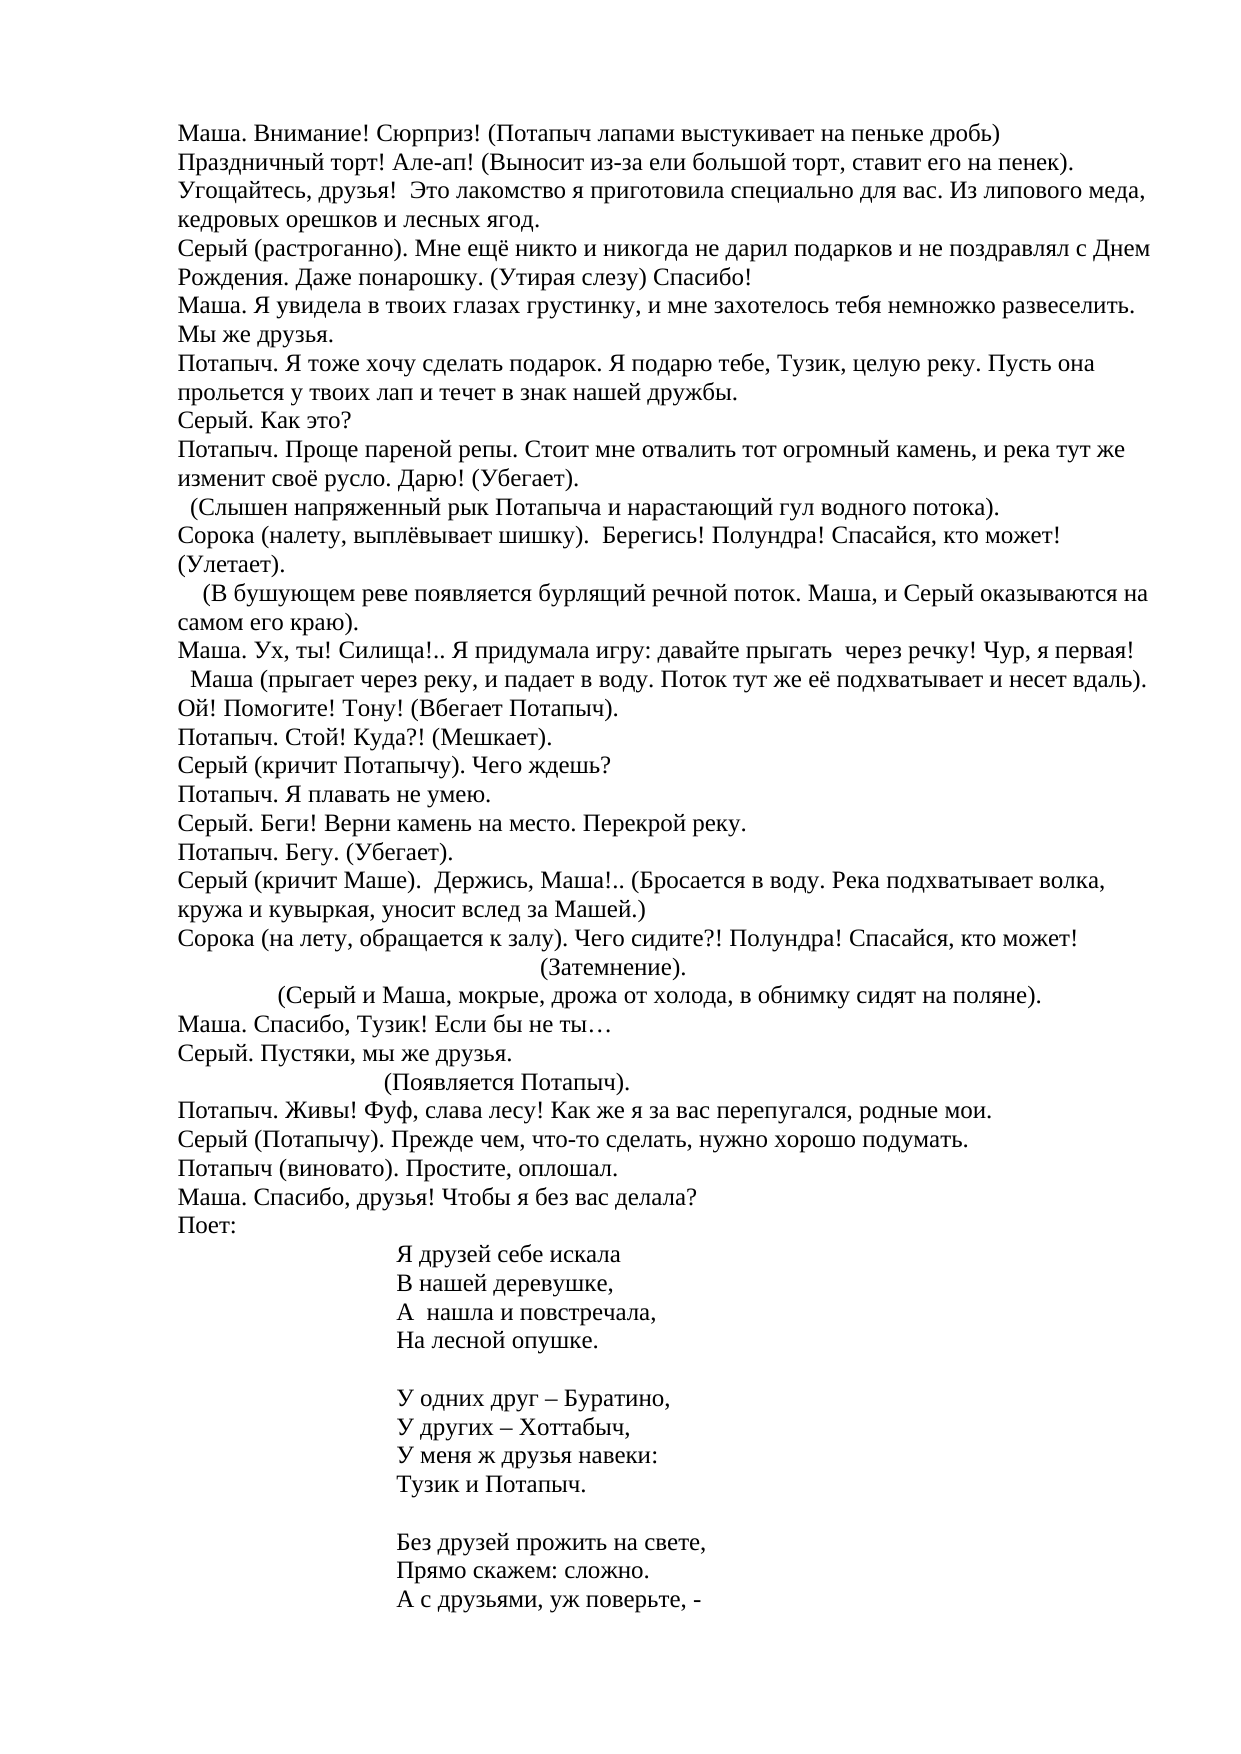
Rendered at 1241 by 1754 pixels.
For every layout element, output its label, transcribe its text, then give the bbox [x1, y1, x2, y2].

text Серый. Беги! Верни камень на место. Перекрой реку. [177, 808, 1152, 837]
text Потапыч (виновато). Простите, оплошал. [177, 1153, 1152, 1182]
text На лесной опушке. [177, 1326, 1152, 1354]
text Маша. Ух, ты! Силища!.. Я придумала игру: давайте прыгать через речку! Чур, я первая! [177, 636, 1152, 664]
text Прямо скажем: сложно. [177, 1556, 1152, 1584]
text А нашла и повстречала, [177, 1297, 1152, 1326]
text Я друзей себе искала [177, 1239, 1152, 1268]
text Маша. Спасибо, друзья! Чтобы я без вас делала? [177, 1182, 1152, 1211]
text Потапыч. Живы! Фуф, слава лесу! Как же я за вас перепугался, родные мои. [177, 1096, 1152, 1124]
text У других – Хоттабыч, [177, 1412, 1152, 1441]
text Потапыч. Я плавать не умею. [177, 779, 1152, 808]
text В нашей деревушке, [177, 1268, 1152, 1297]
text (В бушующем реве появляется бурлящий речной поток. Маша, и Серый оказываются на самом его краю). [177, 578, 1152, 636]
text Серый. Пустяки, мы же друзья. [177, 1038, 1152, 1067]
text Маша (прыгает через реку, и падает в воду. Поток тут же её подхватывает и несет вдаль). Ой! Помогите! Тону! (Вбегает Потапыч). [177, 664, 1152, 722]
text Серый (кричит Маше). Держись, Маша!.. (Бросается в воду. Река подхватывает волка, кружа и кувыркая, уносит вслед за Машей.) [177, 866, 1152, 923]
text Потапыч. Я тоже хочу сделать подарок. Я подарю тебе, Тузик, целую реку. Пусть она прольется у твоих лап и течет в знак нашей дружбы. [177, 348, 1152, 406]
text Серый (кричит Потапычу). Чего ждешь? [177, 751, 1152, 779]
text Сорока (налету, выплёвывает шишку). Берегись! Полундра! Спасайся, кто может! (Улетает). [177, 521, 1152, 578]
text Потапыч. Бегу. (Убегает). [177, 837, 1152, 866]
text У меня ж друзья навеки: [177, 1441, 1152, 1469]
text (Слышен напряженный рык Потапыча и нарастающий гул водного потока). [177, 492, 1152, 521]
text А с друзьями, уж поверьте, - [177, 1584, 1152, 1613]
text Поет: [177, 1211, 1152, 1239]
text Маша. Я увидела в твоих глазах грустинку, и мне захотелось тебя немножко развеселить. Мы же друзья. [177, 291, 1152, 348]
text Серый (растроганно). Мне ещё никто и никогда не дарил подарков и не поздравлял с Днем Рождения. Даже понарошку. (Утирая слезу) Спасибо! [177, 233, 1152, 291]
text Серый (Потапычу). Прежде чем, что-то сделать, нужно хорошо подумать. [177, 1124, 1152, 1153]
text (Серый и Маша, мокрые, дрожа от холода, в обнимку сидят на поляне). [177, 981, 1152, 1009]
text (Появляется Потапыч). [177, 1067, 1152, 1096]
text Сорока (на лету, обращается к залу). Чего сидите?! Полундра! Спасайся, кто может! [177, 923, 1152, 952]
text Маша. Спасибо, Тузик! Если бы не ты… [177, 1009, 1152, 1038]
text Потапыч. Проще пареной репы. Стоит мне отвалить тот огромный камень, и река тут же изменит своё русло. Дарю! (Убегает). [177, 434, 1152, 492]
text Маша. Внимание! Сюрприз! (Потапыч лапами выстукивает на пеньке дробь) Праздничный торт! Але-ап! (Выносит из-за ели большой торт, ставит его на пенек). Угощайтесь, друзья! Это лакомство я приготовила специально для вас. Из липового меда, кедровых орешков и лесных ягод. [177, 118, 1152, 233]
text (Затемнение). [177, 952, 1152, 981]
text Без друзей прожить на свете, [177, 1527, 1152, 1556]
text Тузик и Потапыч. [177, 1469, 1152, 1498]
text Серый. Как это? [177, 406, 1152, 434]
text У одних друг – Буратино, [177, 1383, 1152, 1412]
text Потапыч. Стой! Куда?! (Мешкает). [177, 722, 1152, 751]
